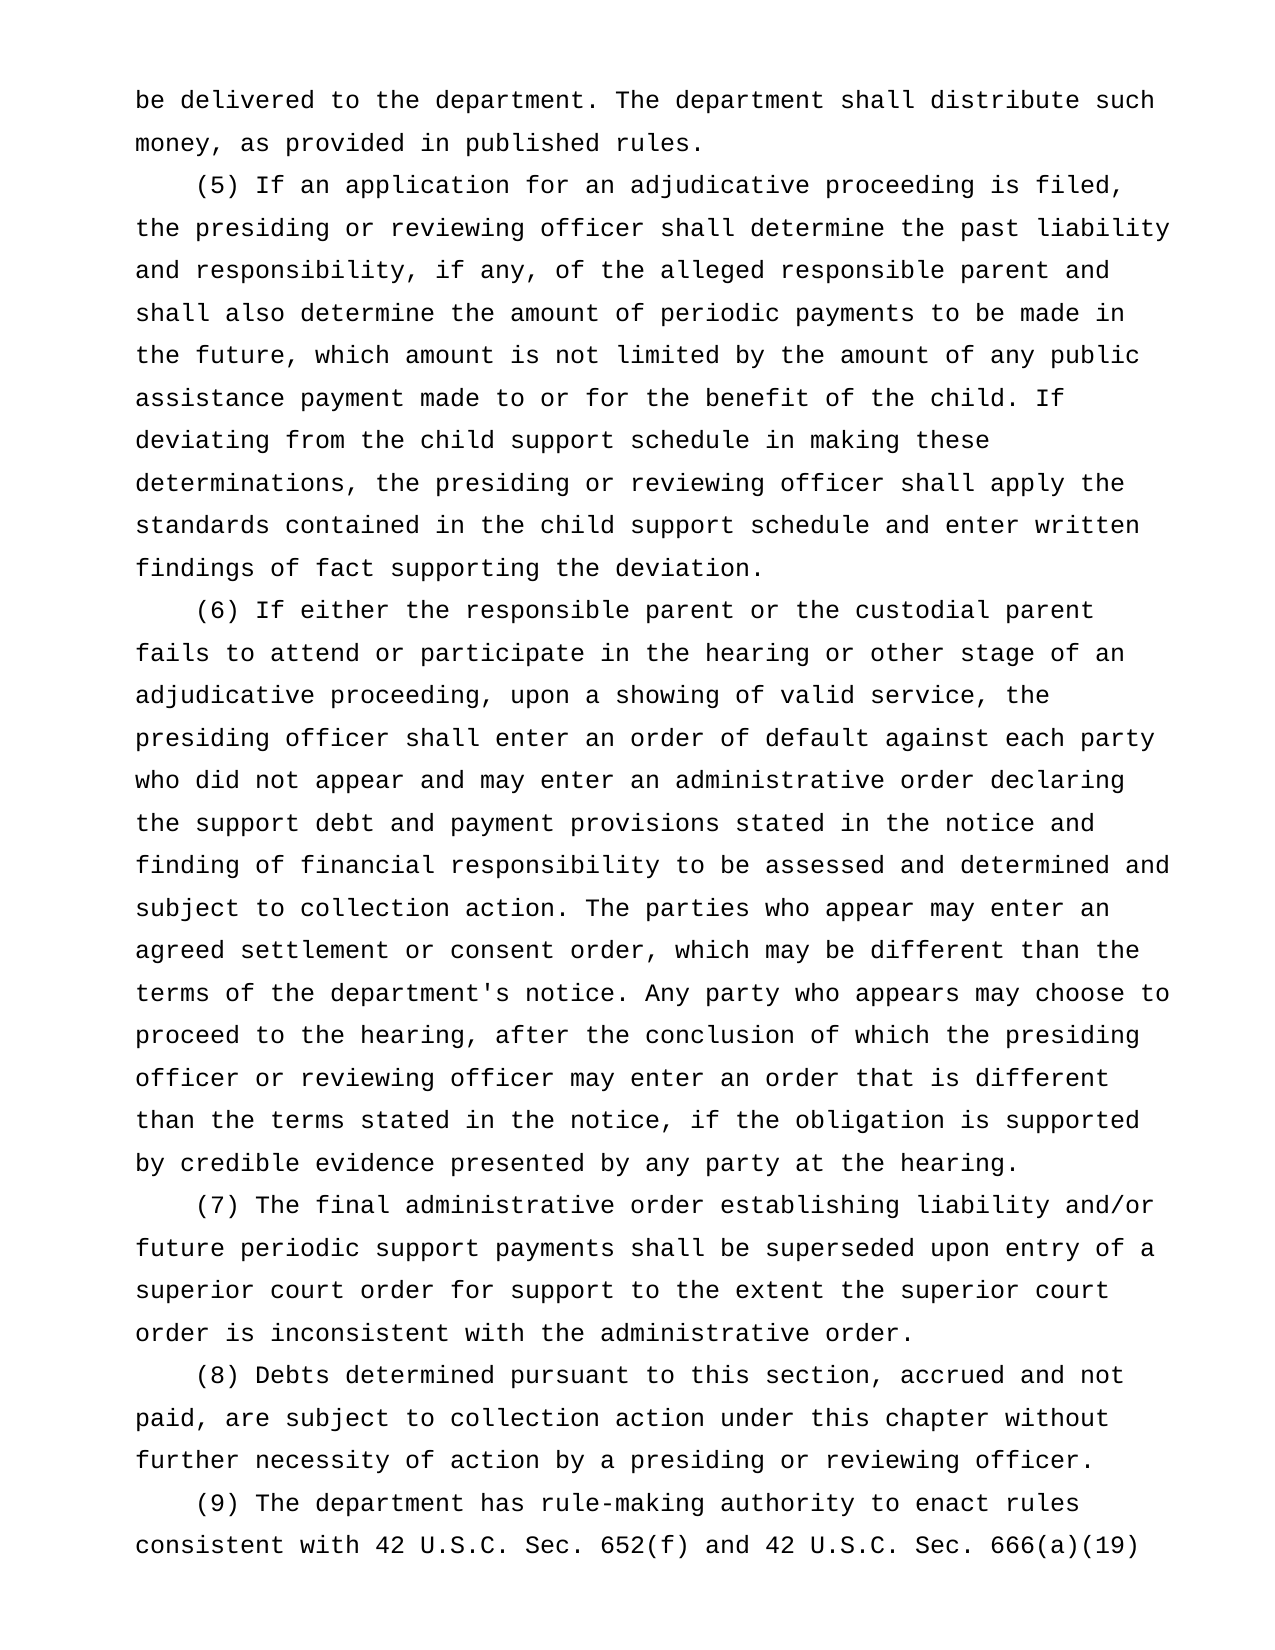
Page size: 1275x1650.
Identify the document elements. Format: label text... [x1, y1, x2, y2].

text (8) Debts determined pursuant to this section, accrued and not paid, are subject to collection action under this chapter without further necessity of action by a presiding or reviewing officer. [135, 1350, 1170, 1477]
text (7) The final administrative order establishing liability and/or future periodic support payments shall be superseded upon entry of a superior court order for support to the extent the superior court order is inconsistent with the administrative order. [135, 1180, 1170, 1350]
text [135, 75, 1170, 160]
text (5) If an application for an adjudicative proceeding is filed, the presiding or reviewing officer shall determine the past liability and responsibility, if any, of the alleged responsible parent and shall also determine the amount of periodic payments to be made in the future, which amount is not limited by the amount of any public assistance payment made to or for the benefit of the child. If deviating from the child support schedule in making these determinations, the presiding or reviewing officer shall apply the standards contained in the child support schedule and enter written findings of fact supporting the deviation. [135, 160, 1170, 585]
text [135, 1477, 1170, 1562]
text (6) If either the responsible parent or the custodial parent fails to attend or participate in the hearing or other stage of an adjudicative proceeding, upon a showing of valid service, the presiding officer shall enter an order of default against each party who did not appear and may enter an administrative order declaring the support debt and payment provisions stated in the notice and finding of financial responsibility to be assessed and determined and subject to collection action. The parties who appear may enter an agreed settlement or consent order, which may be different than the terms of the department's notice. Any party who appears may choose to proceed to the hearing, after the conclusion of which the presiding officer or reviewing officer may enter an order that is different than the terms stated in the notice, if the obligation is supported by credible evidence presented by any party at the hearing. [135, 585, 1170, 1180]
